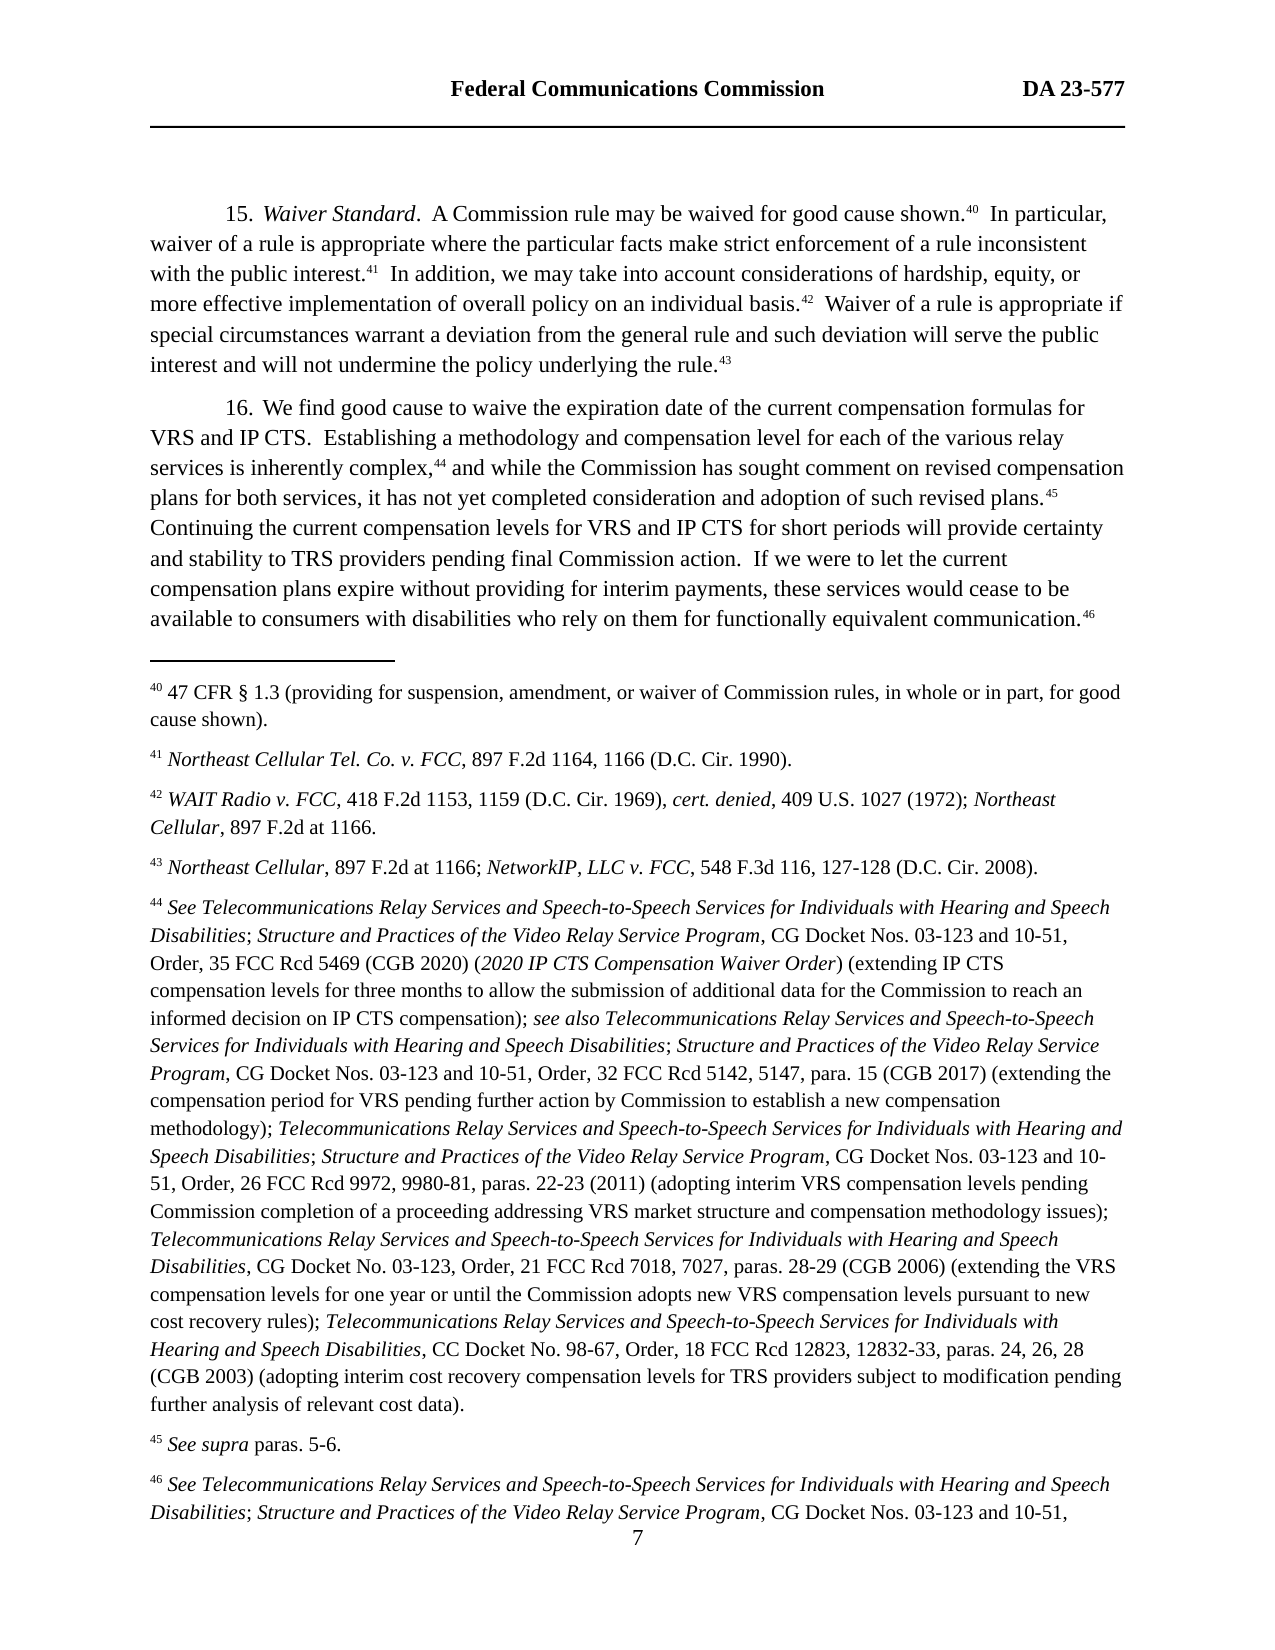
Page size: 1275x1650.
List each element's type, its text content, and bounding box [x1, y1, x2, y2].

text We find good cause to waive the expiration date of the current compensation formulas for VRS and IP CTS. Establishing a methodology and compensation level for each of the various relay services is inherently complex, and while the Commission has sought comment on revised compensation plans for both services, it has not yet completed consideration and adoption of such revised plans. Continuing the current compensation levels for VRS and IP CTS for short periods will provide certainty and stability to TRS providers pending final Commission action. If we were to let the current compensation plans expire without providing for interim payments, these services would cease to be available to consumers with disabilities who rely on them for functionally equivalent communication. Under such circumstances, it is administratively efficient and consistent with prior practice to extend the current compensation formulas, pending resolution of Commission action. [150, 393, 1125, 631]
text Waiver Standard. A Commission rule may be waived for good cause shown. In particular, waiver of a rule is appropriate where the particular facts make strict enforcement of a rule inconsistent with the public interest. In addition, we may take into account considerations of hardship, equity, or more effective implementation of overall policy on an individual basis. Waiver of a rule is appropriate if special circumstances warrant a deviation from the general rule and such deviation will serve the public interest and will not undermine the policy underlying the rule. [150, 200, 1125, 377]
